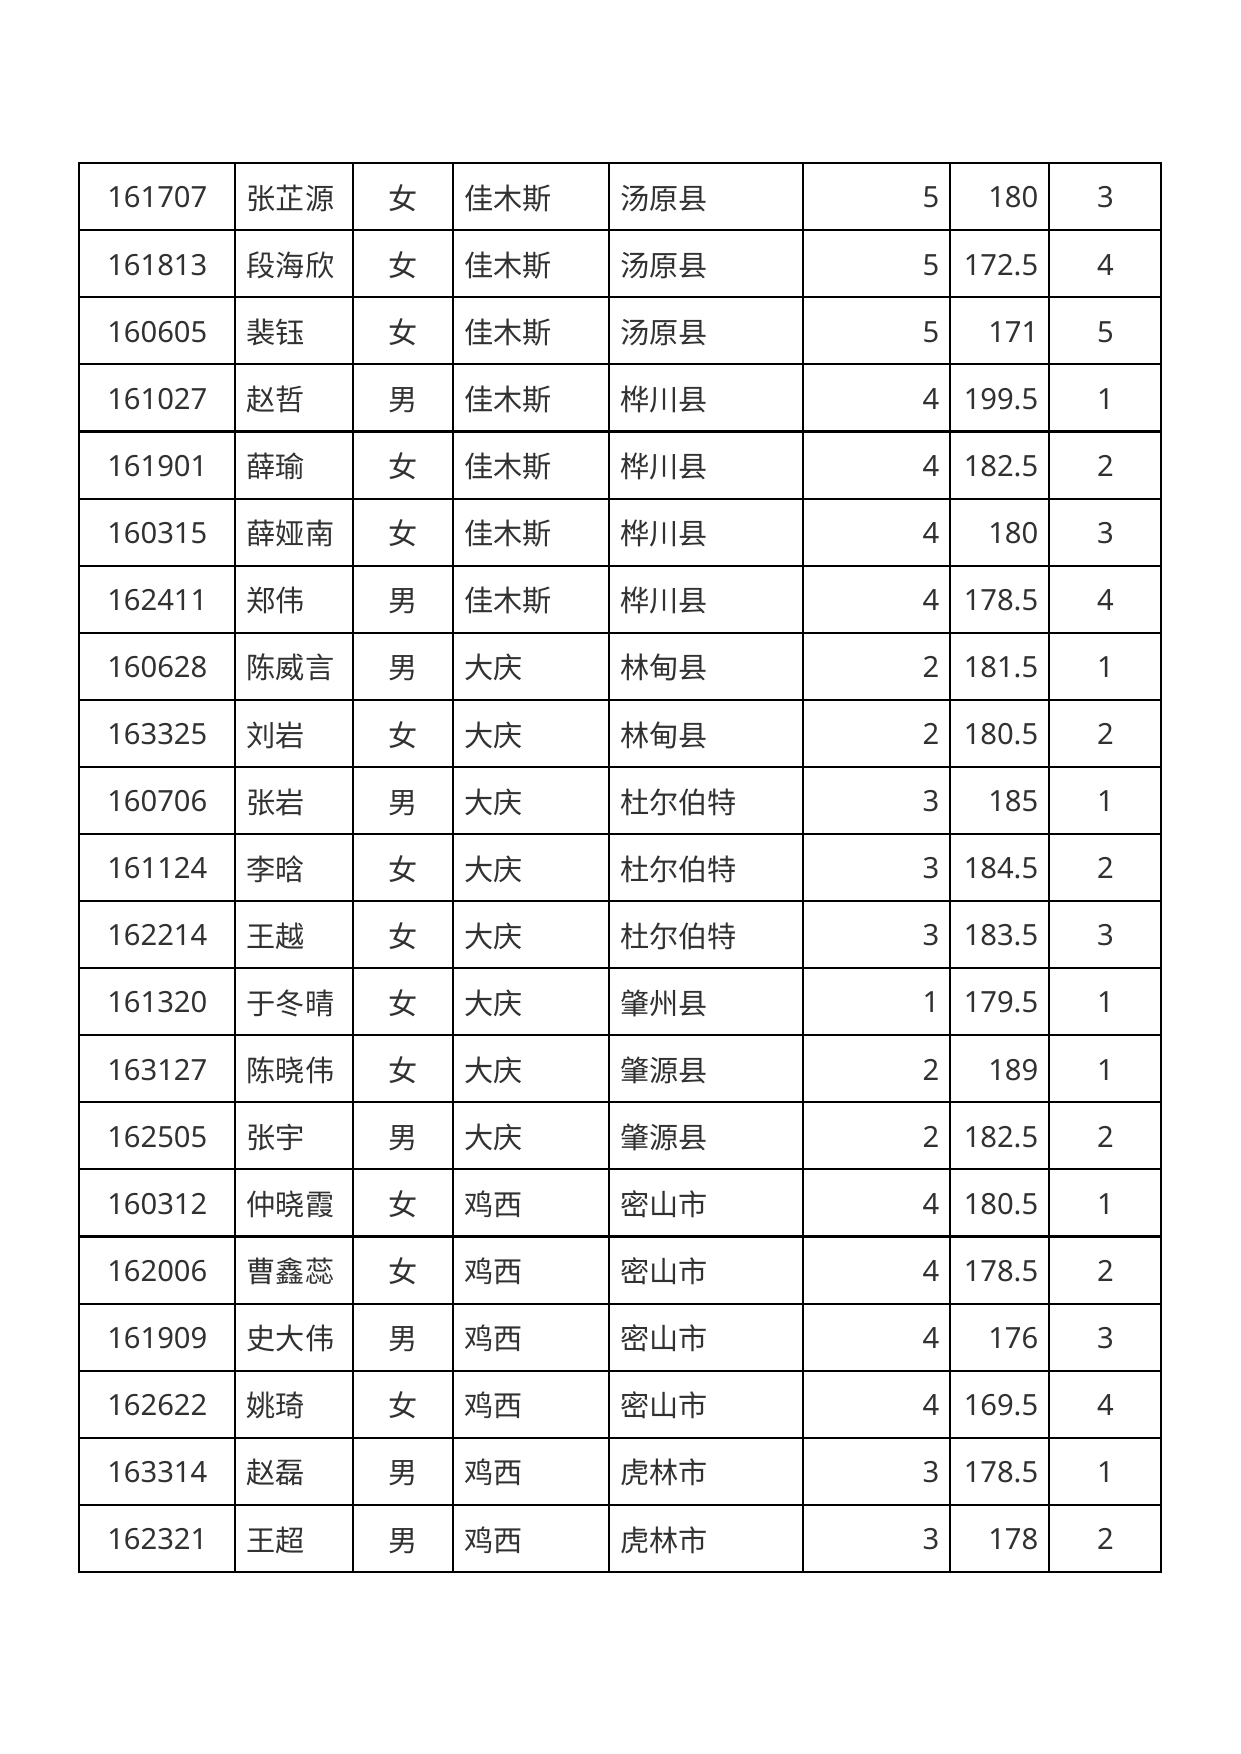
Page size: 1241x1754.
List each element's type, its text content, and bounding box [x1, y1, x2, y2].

table_cell 张宇 [236, 1103, 352, 1168]
table_cell 199.5 [951, 365, 1048, 430]
table_cell 178.5 [951, 1439, 1048, 1504]
table_cell 肇源县 [610, 1103, 802, 1168]
table_cell 裴钰 [236, 298, 352, 363]
table_cell 3 [804, 1439, 949, 1504]
table_cell 2 [1050, 1103, 1160, 1168]
table_cell 桦川县 [610, 500, 802, 564]
table_cell 4 [804, 500, 949, 564]
table_cell 3 [804, 902, 949, 967]
table_cell 林甸县 [610, 634, 802, 699]
table_cell 桦川县 [610, 567, 802, 632]
table_cell 2 [1050, 1238, 1160, 1302]
table_cell 189 [951, 1036, 1048, 1101]
table_cell 160706 [80, 768, 234, 833]
table_cell 1 [1050, 1036, 1160, 1101]
table_cell 大庆 [454, 1036, 608, 1101]
table_cell 陈晓伟 [236, 1036, 352, 1101]
table_cell 大庆 [454, 902, 608, 967]
table_cell 3 [1050, 500, 1160, 564]
table_cell 162006 [80, 1238, 234, 1302]
table_cell 女 [354, 701, 452, 766]
table_cell 1 [804, 969, 949, 1034]
table_cell 男 [354, 634, 452, 699]
table_cell 段海欣 [236, 231, 352, 296]
table_cell 密山市 [610, 1305, 802, 1369]
table_cell 176 [951, 1305, 1048, 1369]
table_cell 163314 [80, 1439, 234, 1504]
table_cell 虎林市 [610, 1506, 802, 1571]
table_cell 171 [951, 298, 1048, 363]
table_cell 169.5 [951, 1372, 1048, 1437]
table_cell 男 [354, 567, 452, 632]
table_cell 女 [354, 1036, 452, 1101]
table_cell 女 [354, 231, 452, 296]
table_cell 161027 [80, 365, 234, 430]
table_cell 160312 [80, 1170, 234, 1235]
table_cell 鸡西 [454, 1305, 608, 1369]
table_cell 178.5 [951, 1238, 1048, 1302]
table_cell 虎林市 [610, 1439, 802, 1504]
table_cell 178 [951, 1506, 1048, 1571]
table_cell 密山市 [610, 1238, 802, 1302]
table_cell 1 [1050, 768, 1160, 833]
table_cell 杜尔伯特 [610, 902, 802, 967]
table_cell 1 [1050, 1170, 1160, 1235]
table_cell 郑伟 [236, 567, 352, 632]
table_cell 162321 [80, 1506, 234, 1571]
table_cell 男 [354, 1506, 452, 1571]
table_cell 161909 [80, 1305, 234, 1369]
table_cell 刘岩 [236, 701, 352, 766]
table_cell 161124 [80, 835, 234, 900]
table_cell 桦川县 [610, 433, 802, 497]
table_cell 184.5 [951, 835, 1048, 900]
table_cell 3 [1050, 1305, 1160, 1369]
table_cell 163325 [80, 701, 234, 766]
table_cell 4 [804, 1305, 949, 1369]
table_cell 大庆 [454, 969, 608, 1034]
table_cell 女 [354, 902, 452, 967]
table_cell 5 [1050, 298, 1160, 363]
table_cell 薛娅南 [236, 500, 352, 564]
table_cell 163127 [80, 1036, 234, 1101]
table_cell 1 [1050, 969, 1160, 1034]
table_cell 杜尔伯特 [610, 835, 802, 900]
table_cell 4 [804, 365, 949, 430]
table_cell 161707 [80, 164, 234, 229]
table_cell 女 [354, 1170, 452, 1235]
table_cell 薛瑜 [236, 433, 352, 497]
table_cell 4 [804, 433, 949, 497]
table_cell 3 [804, 768, 949, 833]
table_cell 183.5 [951, 902, 1048, 967]
table_cell 2 [1050, 835, 1160, 900]
table_cell 180 [951, 500, 1048, 564]
table_cell 佳木斯 [454, 365, 608, 430]
table_cell 密山市 [610, 1170, 802, 1235]
table_cell 史大伟 [236, 1305, 352, 1369]
table_cell 3 [804, 1506, 949, 1571]
table_cell 男 [354, 1103, 452, 1168]
table_cell 3 [1050, 164, 1160, 229]
table_cell 男 [354, 768, 452, 833]
table_cell 汤原县 [610, 298, 802, 363]
table_cell 161320 [80, 969, 234, 1034]
table_cell 赵哲 [236, 365, 352, 430]
table_cell 大庆 [454, 835, 608, 900]
table_cell 161901 [80, 433, 234, 497]
table_cell 王越 [236, 902, 352, 967]
table_cell 姚琦 [236, 1372, 352, 1437]
table_cell 李晗 [236, 835, 352, 900]
table_cell 4 [1050, 567, 1160, 632]
table_cell 180.5 [951, 1170, 1048, 1235]
table_cell 162622 [80, 1372, 234, 1437]
table_cell 佳木斯 [454, 433, 608, 497]
table_cell 2 [804, 1103, 949, 1168]
table_cell 鸡西 [454, 1238, 608, 1302]
table_cell 仲晓霞 [236, 1170, 352, 1235]
table_cell 5 [804, 164, 949, 229]
table_cell 大庆 [454, 1103, 608, 1168]
table_cell 佳木斯 [454, 500, 608, 564]
table_cell 3 [1050, 902, 1160, 967]
table_cell 男 [354, 365, 452, 430]
table_cell 180 [951, 164, 1048, 229]
table_cell 4 [1050, 1372, 1160, 1437]
table_cell 女 [354, 433, 452, 497]
table_cell 佳木斯 [454, 231, 608, 296]
table_cell 1 [1050, 1439, 1160, 1504]
table_cell 佳木斯 [454, 567, 608, 632]
table_cell 160628 [80, 634, 234, 699]
table_cell 汤原县 [610, 231, 802, 296]
table_cell 2 [1050, 701, 1160, 766]
table_cell 王超 [236, 1506, 352, 1571]
table_cell 女 [354, 1238, 452, 1302]
table_cell 160605 [80, 298, 234, 363]
table_cell 汤原县 [610, 164, 802, 229]
table_cell 4 [804, 567, 949, 632]
table_cell 密山市 [610, 1372, 802, 1437]
table_cell 鸡西 [454, 1170, 608, 1235]
table_cell 杜尔伯特 [610, 768, 802, 833]
table_cell 160315 [80, 500, 234, 564]
table_cell 2 [804, 1036, 949, 1101]
table_cell 鸡西 [454, 1439, 608, 1504]
table_cell 张芷源 [236, 164, 352, 229]
table_cell 161813 [80, 231, 234, 296]
table_cell 大庆 [454, 634, 608, 699]
table_cell 1 [1050, 365, 1160, 430]
table_cell 张岩 [236, 768, 352, 833]
table_cell 赵磊 [236, 1439, 352, 1504]
table_cell 男 [354, 1439, 452, 1504]
table_cell 鸡西 [454, 1506, 608, 1571]
table_cell 185 [951, 768, 1048, 833]
table_cell 4 [804, 1238, 949, 1302]
table_cell 女 [354, 298, 452, 363]
table_cell 182.5 [951, 433, 1048, 497]
table_cell 女 [354, 969, 452, 1034]
table_cell 4 [804, 1372, 949, 1437]
table_cell 2 [1050, 1506, 1160, 1571]
table_cell 女 [354, 164, 452, 229]
table_cell 肇源县 [610, 1036, 802, 1101]
table_cell 女 [354, 835, 452, 900]
table_cell 162411 [80, 567, 234, 632]
table_cell 5 [804, 298, 949, 363]
table_cell 2 [804, 634, 949, 699]
table_cell 陈威言 [236, 634, 352, 699]
table_cell 2 [1050, 433, 1160, 497]
table_cell 于冬晴 [236, 969, 352, 1034]
table_cell 佳木斯 [454, 164, 608, 229]
table_cell 佳木斯 [454, 298, 608, 363]
table_cell 162505 [80, 1103, 234, 1168]
table_cell 162214 [80, 902, 234, 967]
table_cell 大庆 [454, 768, 608, 833]
table_cell 林甸县 [610, 701, 802, 766]
table_cell 4 [1050, 231, 1160, 296]
table_cell 大庆 [454, 701, 608, 766]
table_cell 179.5 [951, 969, 1048, 1034]
table_cell 182.5 [951, 1103, 1048, 1168]
table_cell 180.5 [951, 701, 1048, 766]
table_cell 桦川县 [610, 365, 802, 430]
table_cell 鸡西 [454, 1372, 608, 1437]
table_cell 181.5 [951, 634, 1048, 699]
table_cell 1 [1050, 634, 1160, 699]
table_cell 女 [354, 500, 452, 564]
table_cell 5 [804, 231, 949, 296]
table_cell 曹鑫蕊 [236, 1238, 352, 1302]
table_cell 4 [804, 1170, 949, 1235]
table_cell 172.5 [951, 231, 1048, 296]
table_cell 178.5 [951, 567, 1048, 632]
table_cell 2 [804, 701, 949, 766]
table_cell 女 [354, 1372, 452, 1437]
table_cell 男 [354, 1305, 452, 1369]
table_cell 肇州县 [610, 969, 802, 1034]
table_cell 3 [804, 835, 949, 900]
